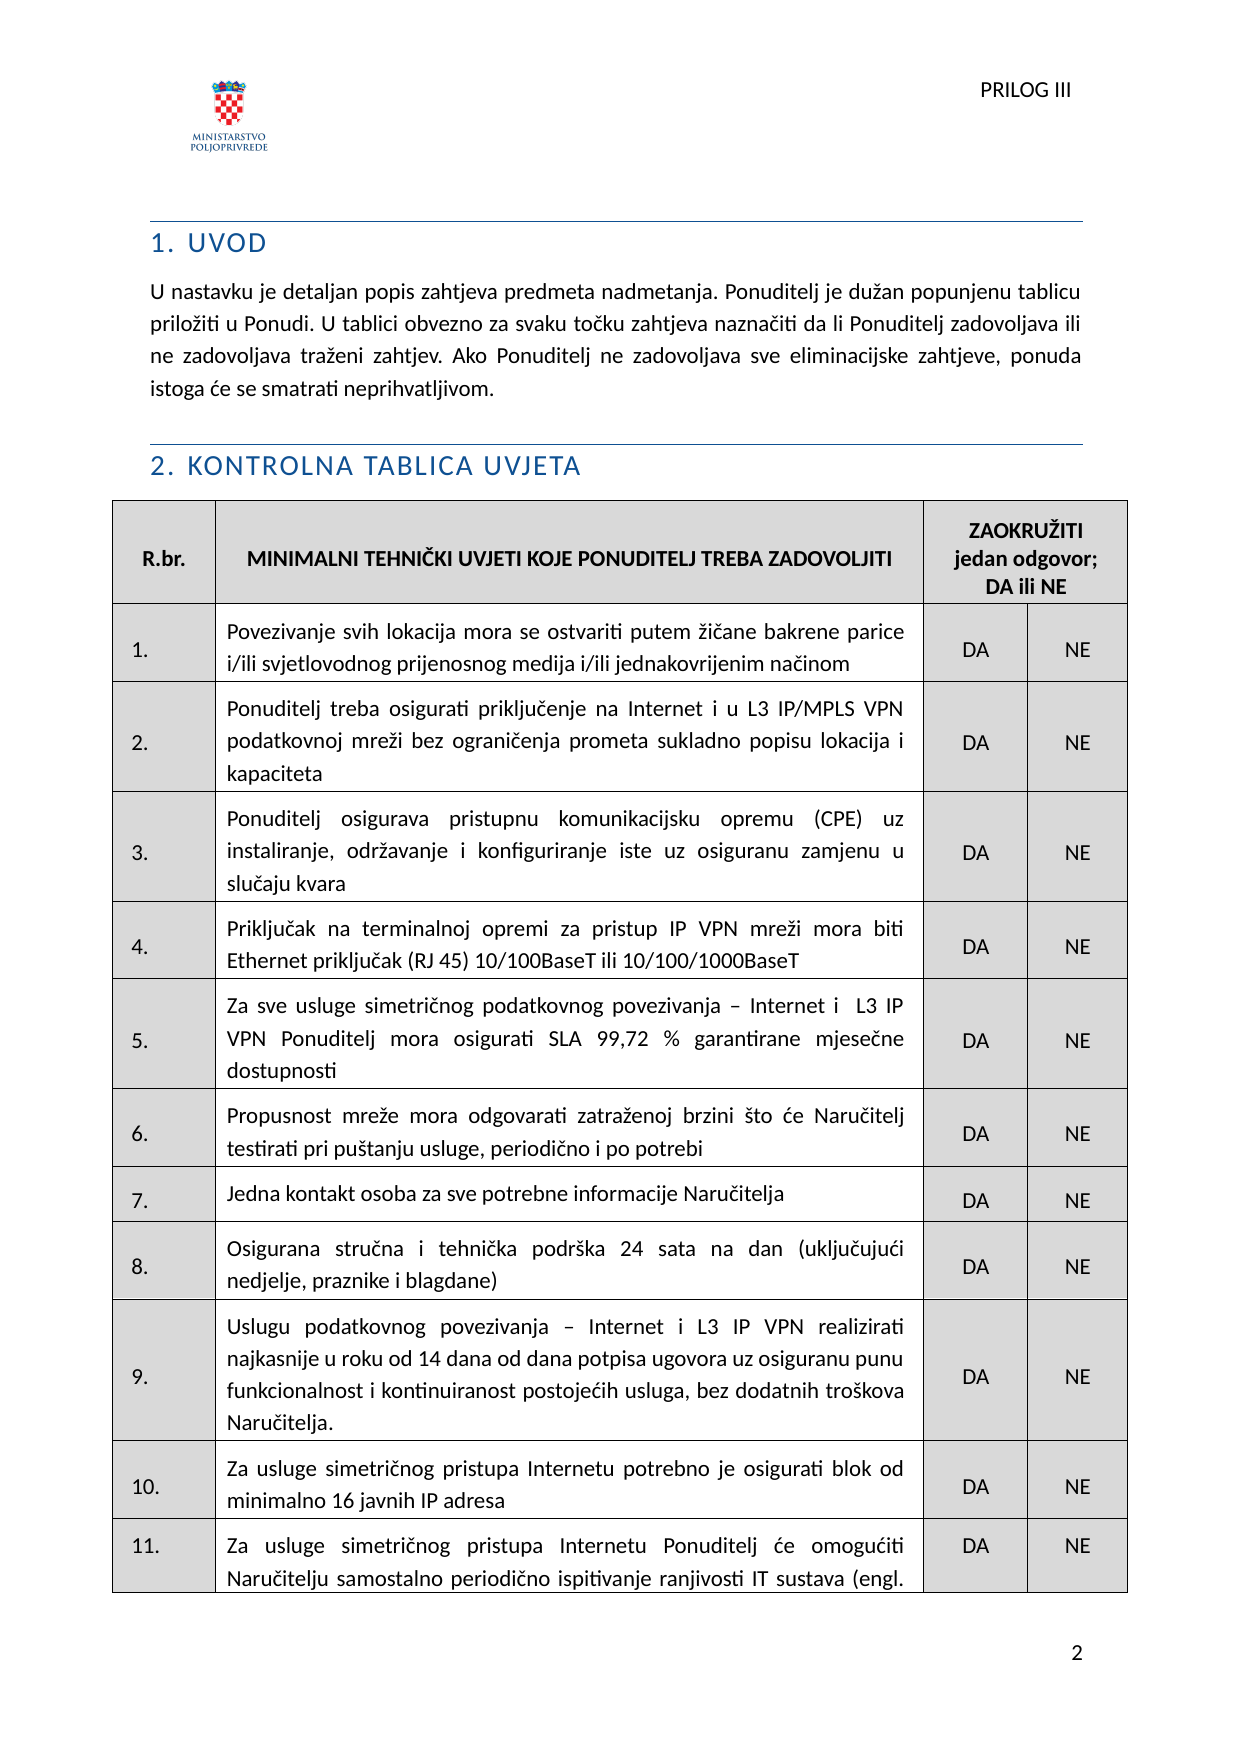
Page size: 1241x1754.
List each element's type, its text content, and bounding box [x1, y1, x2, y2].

table_header ZAOKRUŽITI jedan odgovor; DA ili NE [924, 501, 1127, 603]
text U nastavku je detaljan popis zahtjeva predmeta nadmetanja. Ponuditelj je dužan popunjenu tablicu priložiti u Ponudi. U tablici obvezno za svaku točku zahtjeva naznačiti da li Ponuditelj zadovoljava ili ne zadovoljava traženi zahtjev. Ako Ponuditelj ne zadovoljava sve eliminacijske zahtjeve, ponuda istoga će se smatrati neprihvatljivom. [150, 277, 1083, 402]
table_cell DA [924, 792, 1027, 901]
table_cell 3. [113, 792, 215, 901]
table_cell NE [1028, 1441, 1127, 1518]
table_cell DA [924, 1167, 1027, 1221]
table_cell Ponuditelj treba osigurati priključenje na Internet i u L3 IP/MPLS VPN podatkovnoj mreži bez ograničenja prometa sukladno popisu lokacija i kapaciteta [216, 682, 923, 791]
table_cell DA [924, 1441, 1027, 1518]
table_cell DA [924, 604, 1027, 681]
table_cell 2. [113, 682, 215, 791]
table_cell 10. [113, 1441, 215, 1518]
table_cell NE [1028, 1167, 1127, 1221]
table_cell 11. [113, 1519, 215, 1592]
table_cell Osigurana stručna i tehnička podrška 24 sata na dan (uključujući nedjelje, praznike i blagdane) [216, 1222, 923, 1298]
table_header MINIMALNI TEHNIČKI UVJETI KOJE PONUDITELJ TREBA ZADOVOLJITI [216, 501, 923, 603]
table_cell 4. [113, 902, 215, 978]
table_cell Jedna kontakt osoba za sve potrebne informacije Naručitelja [216, 1167, 923, 1221]
table_cell NE [1028, 1519, 1127, 1592]
table_cell 9. [113, 1300, 215, 1440]
table_cell 1. [113, 604, 215, 681]
table_cell DA [924, 1222, 1027, 1298]
subtitle UVOD [150, 222, 1083, 259]
table_cell Ponuditelj osigurava pristupnu komunikacijsku opremu (CPE) uz instaliranje, održavanje i konfiguriranje iste uz osiguranu zamjenu u slučaju kvara [216, 792, 923, 901]
subtitle KONTROLNA TABLICA UVJETA [150, 445, 1083, 482]
table_cell NE [1028, 604, 1127, 681]
table_cell 5. [113, 979, 215, 1088]
table_cell Priključak na terminalnoj opremi za pristup IP VPN mreži mora biti Ethernet priključak (RJ 45) 10/100BaseT ili 10/100/1000BaseT [216, 902, 923, 978]
table_cell DA [924, 902, 1027, 978]
table_cell DA [924, 1089, 1027, 1166]
table_cell 8. [113, 1222, 215, 1298]
picture [168, 75, 289, 156]
table_cell Za sve usluge simetričnog podatkovnog povezivanja – Internet i L3 IP VPN Ponuditelj mora osigurati SLA 99,72 % garantirane mjesečne dostupnosti [216, 979, 923, 1088]
table_cell NE [1028, 1222, 1127, 1298]
table_cell DA [924, 682, 1027, 791]
table_cell Za usluge simetričnog pristupa Internetu potrebno je osigurati blok od minimalno 16 javnih IP adresa [216, 1441, 923, 1518]
table_cell DA [924, 979, 1027, 1088]
table_cell 6. [113, 1089, 215, 1166]
table_cell NE [1028, 979, 1127, 1088]
table_cell DA [924, 1300, 1027, 1440]
table_cell Propusnost mreže mora odgovarati zatraženoj brzini što će Naručitelj testirati pri puštanju usluge, periodično i po potrebi [216, 1089, 923, 1166]
table_cell NE [1028, 902, 1127, 978]
table_cell NE [1028, 1300, 1127, 1440]
table_cell NE [1028, 1089, 1127, 1166]
table_header R.br. [113, 501, 215, 603]
table_cell 7. [113, 1167, 215, 1221]
table_cell DA [924, 1519, 1027, 1592]
table_cell NE [1028, 682, 1127, 791]
table_cell NE [1028, 792, 1127, 901]
table_cell Uslugu podatkovnog povezivanja – Internet i L3 IP VPN realizirati najkasnije u roku od 14 dana od dana potpisa ugovora uz osiguranu punu funkcionalnost i kontinuiranost postojećih usluga, bez dodatnih troškova Naručitelja. [216, 1300, 923, 1440]
table_cell Povezivanje svih lokacija mora se ostvariti putem žičane bakrene parice i/ili svjetlovodnog prijenosnog medija i/ili jednakovrijenim načinom [216, 604, 923, 681]
